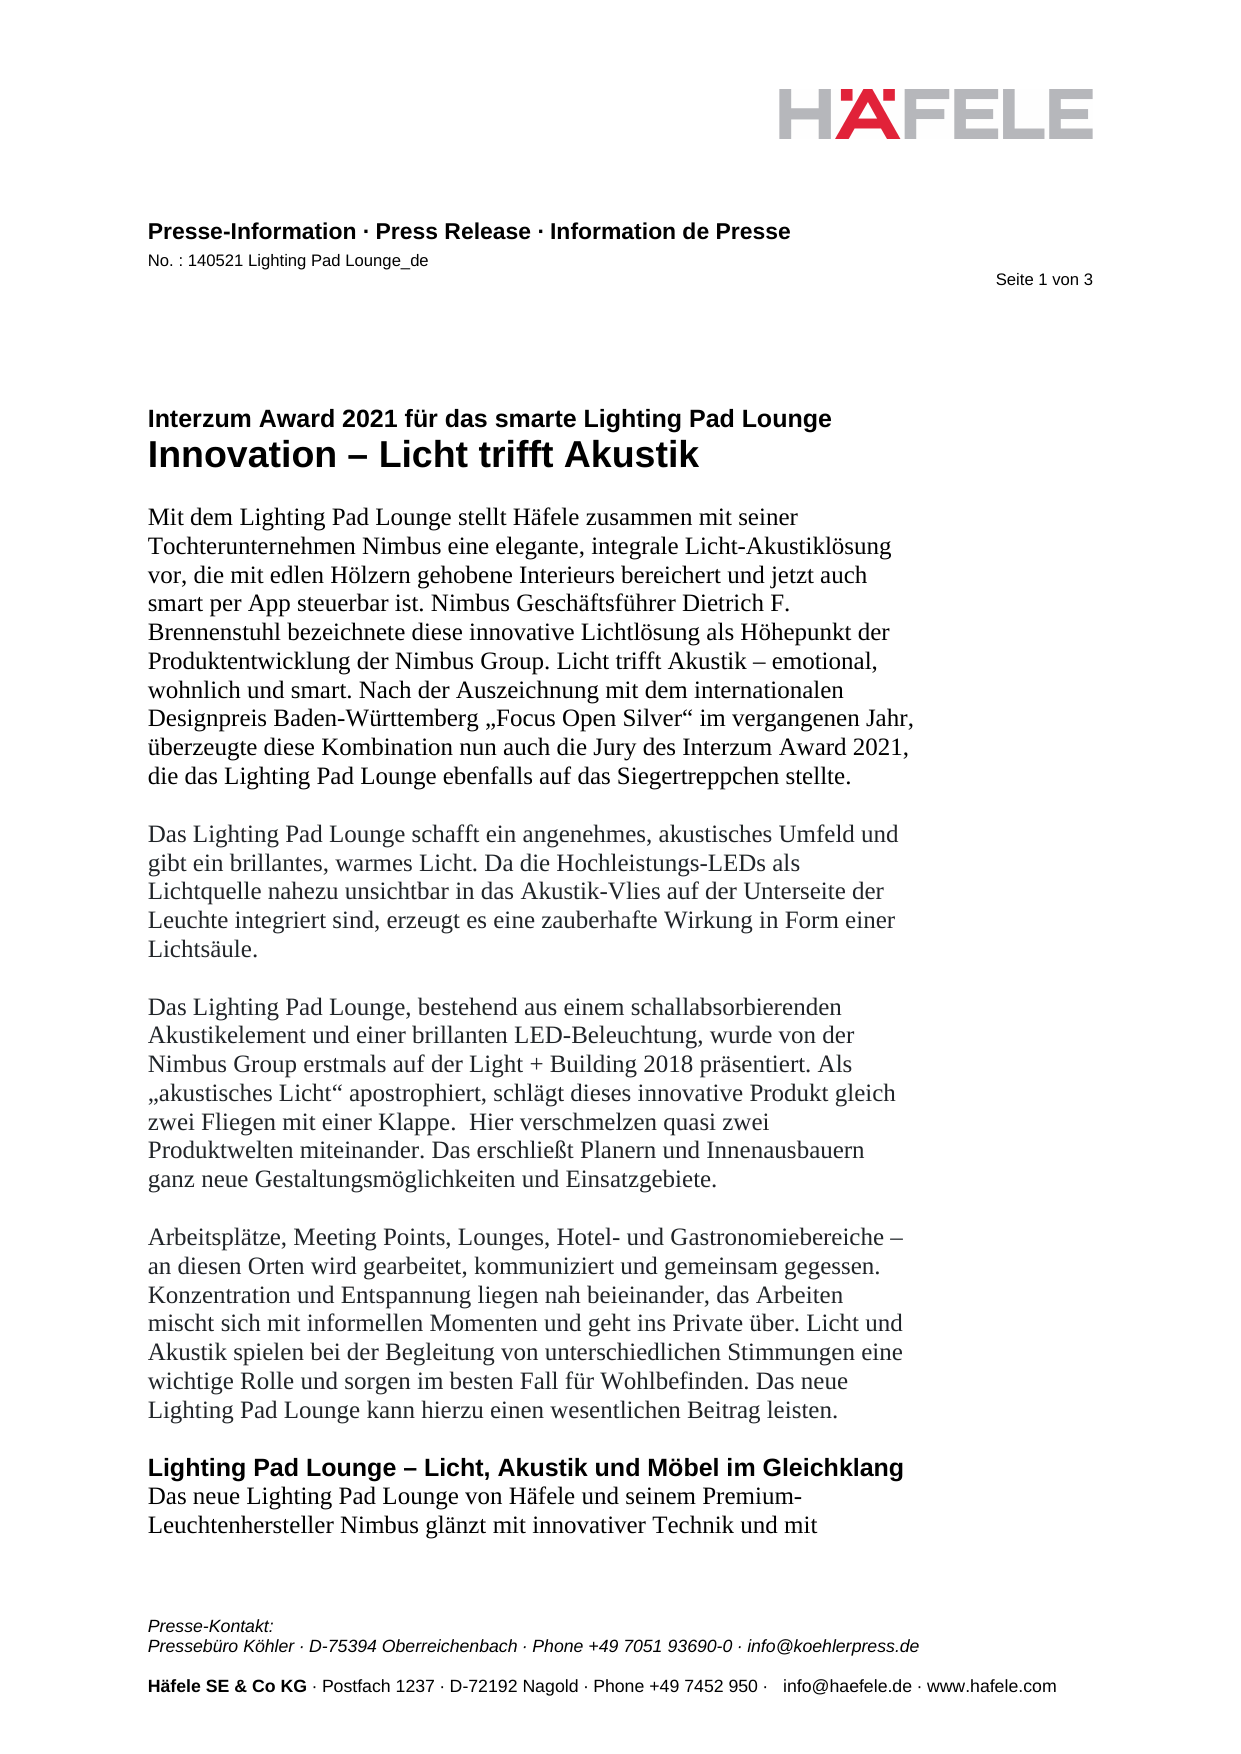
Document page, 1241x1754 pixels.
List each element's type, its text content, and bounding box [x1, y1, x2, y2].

text Das Lighting Pad Lounge, bestehend aus einem schallabsorbierenden Akustikelement und einer brillanten LED-Beleuchtung, wurde von der Nimbus Group erstmals auf der Light + Building 2018 präsentiert. Als „akustisches Licht“ apostrophiert, schlägt dieses innovative Produkt gleich zwei Fliegen mit einer Klappe. Hier verschmelzen quasi zwei Produktwelten miteinander. Das erschließt Planern und Innenausbauern ganz neue Gestaltungsmöglichkeiten und Einsatzgebiete. [148, 992, 915, 1193]
text Innovation – Licht trifft Akustik [148, 433, 915, 476]
text Mit dem Lighting Pad Lounge stellt Häfele zusammen mit seiner Tochterunternehmen Nimbus eine elegante, integrale Licht-Akustiklösung vor, die mit edlen Hölzern gehobene Interieurs bereichert und jetzt auch smart per App steuerbar ist. Nimbus Geschäftsführer Dietrich F. Brennenstuhl bezeichnete diese innovative Lichtlösung als Höhepunkt der Produktentwicklung der Nimbus Group. Licht trifft Akustik – emotional, wohnlich und smart. Nach der Auszeichnung mit dem internationalen Designpreis Baden-Württemberg „Focus Open Silver“ im vergangenen Jahr, überzeugte diese Kombination nun auch die Jury des Interzum Award 2021, die das Lighting Pad Lounge ebenfalls auf das Siegertreppchen stellte. [148, 502, 915, 790]
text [148, 1481, 915, 1539]
text Arbeitsplätze, Meeting Points, Lounges, Hotel- und Gastronomiebereiche – an diesen Orten wird gearbeitet, kommuniziert und gemeinsam gegessen. Konzentration und Entspannung liegen nah beieinander, das Arbeiten mischt sich mit informellen Momenten und geht ins Private über. Licht und Akustik spielen bei der Begleitung von unterschiedlichen Stimmungen eine wichtige Rolle und sorgen im besten Fall für Wohlbefinden. Das neue Lighting Pad Lounge kann hierzu einen wesentlichen Beitrag leisten. [148, 1222, 915, 1423]
text Das Lighting Pad Lounge schafft ein angenehmes, akustisches Umfeld und gibt ein brillantes, warmes Licht. Da die Hochleistungs-LEDs als Lichtquelle nahezu unsichtbar in das Akustik-Vlies auf der Unterseite der Leuchte integriert sind, erzeugt es eine zauberhafte Wirkung in Form einer Lichtsäule. [148, 819, 915, 963]
text Interzum Award 2021 für das smarte Lighting Pad Lounge [148, 404, 915, 433]
text Lighting Pad Lounge – Licht, Akustik und Möbel im Gleichklang [148, 1453, 915, 1481]
picture [779, 89, 1093, 139]
